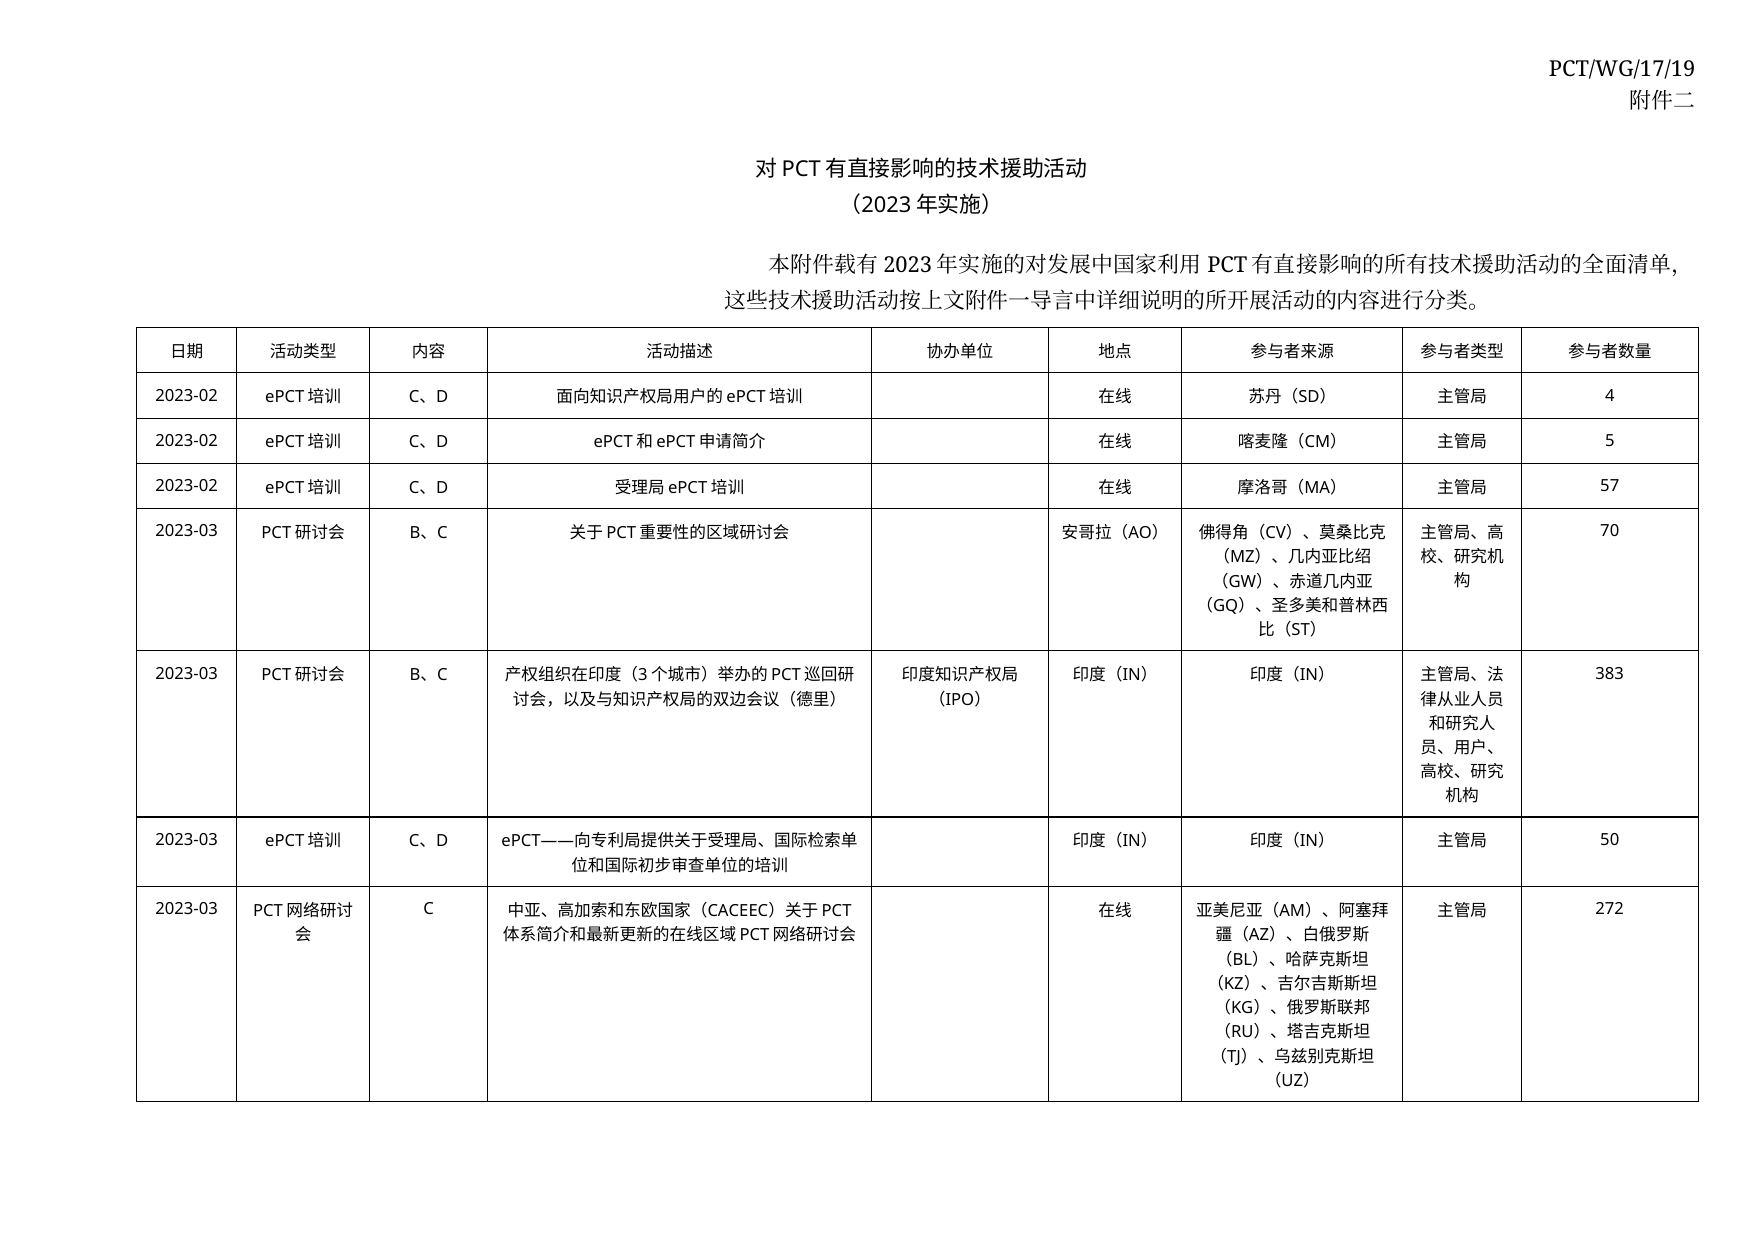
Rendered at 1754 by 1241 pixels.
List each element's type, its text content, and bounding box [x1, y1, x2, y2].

table_cell B、C [370, 509, 487, 650]
table_cell 印度（IN） [1049, 651, 1181, 816]
table_cell PCT研讨会 [237, 509, 369, 650]
table_cell 主管局 [1403, 818, 1521, 886]
table_cell 喀麦隆（CM） [1182, 419, 1402, 463]
table_cell C [370, 887, 487, 1101]
table_cell 产权组织在印度（3个城市）举办的PCT巡回研讨会，以及与知识产权局的双边会议（德里） [488, 651, 871, 816]
table_cell ePCT培训 [237, 818, 369, 886]
table_cell 在线 [1049, 464, 1181, 508]
table_cell [872, 419, 1048, 463]
table_cell 关于PCT重要性的区域研讨会 [488, 509, 871, 650]
table_header 日期 [137, 328, 236, 372]
table_cell 中亚、高加索和东欧国家（CACEEC）关于PCT体系简介和最新更新的在线区域PCT网络研讨会 [488, 887, 871, 1101]
table_header 参与者来源 [1182, 328, 1402, 372]
table_cell 主管局 [1403, 373, 1521, 417]
table_cell 2023-03 [137, 509, 236, 650]
table_cell 苏丹（SD） [1182, 373, 1402, 417]
table_cell ePCT——向专利局提供关于受理局、国际检索单位和国际初步审查单位的培训 [488, 818, 871, 886]
table_header 参与者类型 [1403, 328, 1521, 372]
table_header 参与者数量 [1522, 328, 1698, 372]
table_cell 印度知识产权局（IPO） [872, 651, 1048, 816]
table_cell 50 [1522, 818, 1698, 886]
table_cell ePCT培训 [237, 419, 369, 463]
table_cell 5 [1522, 419, 1698, 463]
table_cell 佛得角（CV）、莫桑比克（MZ）、几内亚比绍（GW）、赤道几内亚（GQ）、圣多美和普林西比（ST） [1182, 509, 1402, 650]
table_cell 亚美尼亚（AM）、阿塞拜疆（AZ）、白俄罗斯（BL）、哈萨克斯坦（KZ）、吉尔吉斯斯坦（KG）、俄罗斯联邦（RU）、塔吉克斯坦（TJ）、乌兹别克斯坦（UZ） [1182, 887, 1402, 1101]
table_cell 在线 [1049, 373, 1181, 417]
table_cell [872, 509, 1048, 650]
table_cell 主管局 [1403, 887, 1521, 1101]
table_cell C、D [370, 373, 487, 417]
table_header 活动描述 [488, 328, 871, 372]
table_cell 主管局 [1403, 419, 1521, 463]
table_cell 2023-03 [137, 887, 236, 1101]
table_cell [872, 887, 1048, 1101]
text 本附件载有2023年实施的对发展中国家利用PCT有直接影响的所有技术援助活动的全面清单，这些技术援助活动按上文附件一导言中详细说明的所开展活动的内容进行分类。 [724, 243, 1695, 314]
table_cell 印度（IN） [1182, 651, 1402, 816]
table_header 协办单位 [872, 328, 1048, 372]
table_cell 印度（IN） [1182, 818, 1402, 886]
table_cell 2023-02 [137, 373, 236, 417]
table_cell 面向知识产权局用户的ePCT培训 [488, 373, 871, 417]
table_cell 70 [1522, 509, 1698, 650]
table_cell ePCT培训 [237, 464, 369, 508]
table_cell 272 [1522, 887, 1698, 1101]
table_cell 受理局ePCT培训 [488, 464, 871, 508]
table_cell 4 [1522, 373, 1698, 417]
table_cell 2023-03 [137, 651, 236, 816]
table_cell 57 [1522, 464, 1698, 508]
table_cell 383 [1522, 651, 1698, 816]
table_cell 在线 [1049, 419, 1181, 463]
table_header 内容 [370, 328, 487, 372]
table_cell 主管局、法律从业人员和研究人员、用户、高校、研究机构 [1403, 651, 1521, 816]
table_cell ePCT培训 [237, 373, 369, 417]
text 对PCT有直接影响的技术援助活动 [148, 148, 1695, 183]
table_cell C、D [370, 464, 487, 508]
table_cell 主管局 [1403, 464, 1521, 508]
table_cell [872, 373, 1048, 417]
table_cell 印度（IN） [1049, 818, 1181, 886]
table_cell C、D [370, 419, 487, 463]
table_cell C、D [370, 818, 487, 886]
table_cell [872, 818, 1048, 886]
table_cell PCT研讨会 [237, 651, 369, 816]
table_header 地点 [1049, 328, 1181, 372]
table_cell 在线 [1049, 887, 1181, 1101]
table_header 活动类型 [237, 328, 369, 372]
table_cell 2023-02 [137, 464, 236, 508]
table_cell 2023-03 [137, 818, 236, 886]
table_cell [872, 464, 1048, 508]
text （2023年实施） [148, 183, 1695, 218]
table_cell B、C [370, 651, 487, 816]
table_cell 摩洛哥（MA） [1182, 464, 1402, 508]
table_cell 安哥拉（AO） [1049, 509, 1181, 650]
table_cell 2023-02 [137, 419, 236, 463]
table_cell 主管局、高校、研究机构 [1403, 509, 1521, 650]
table_cell ePCT和ePCT申请简介 [488, 419, 871, 463]
table_cell PCT网络研讨会 [237, 887, 369, 1101]
